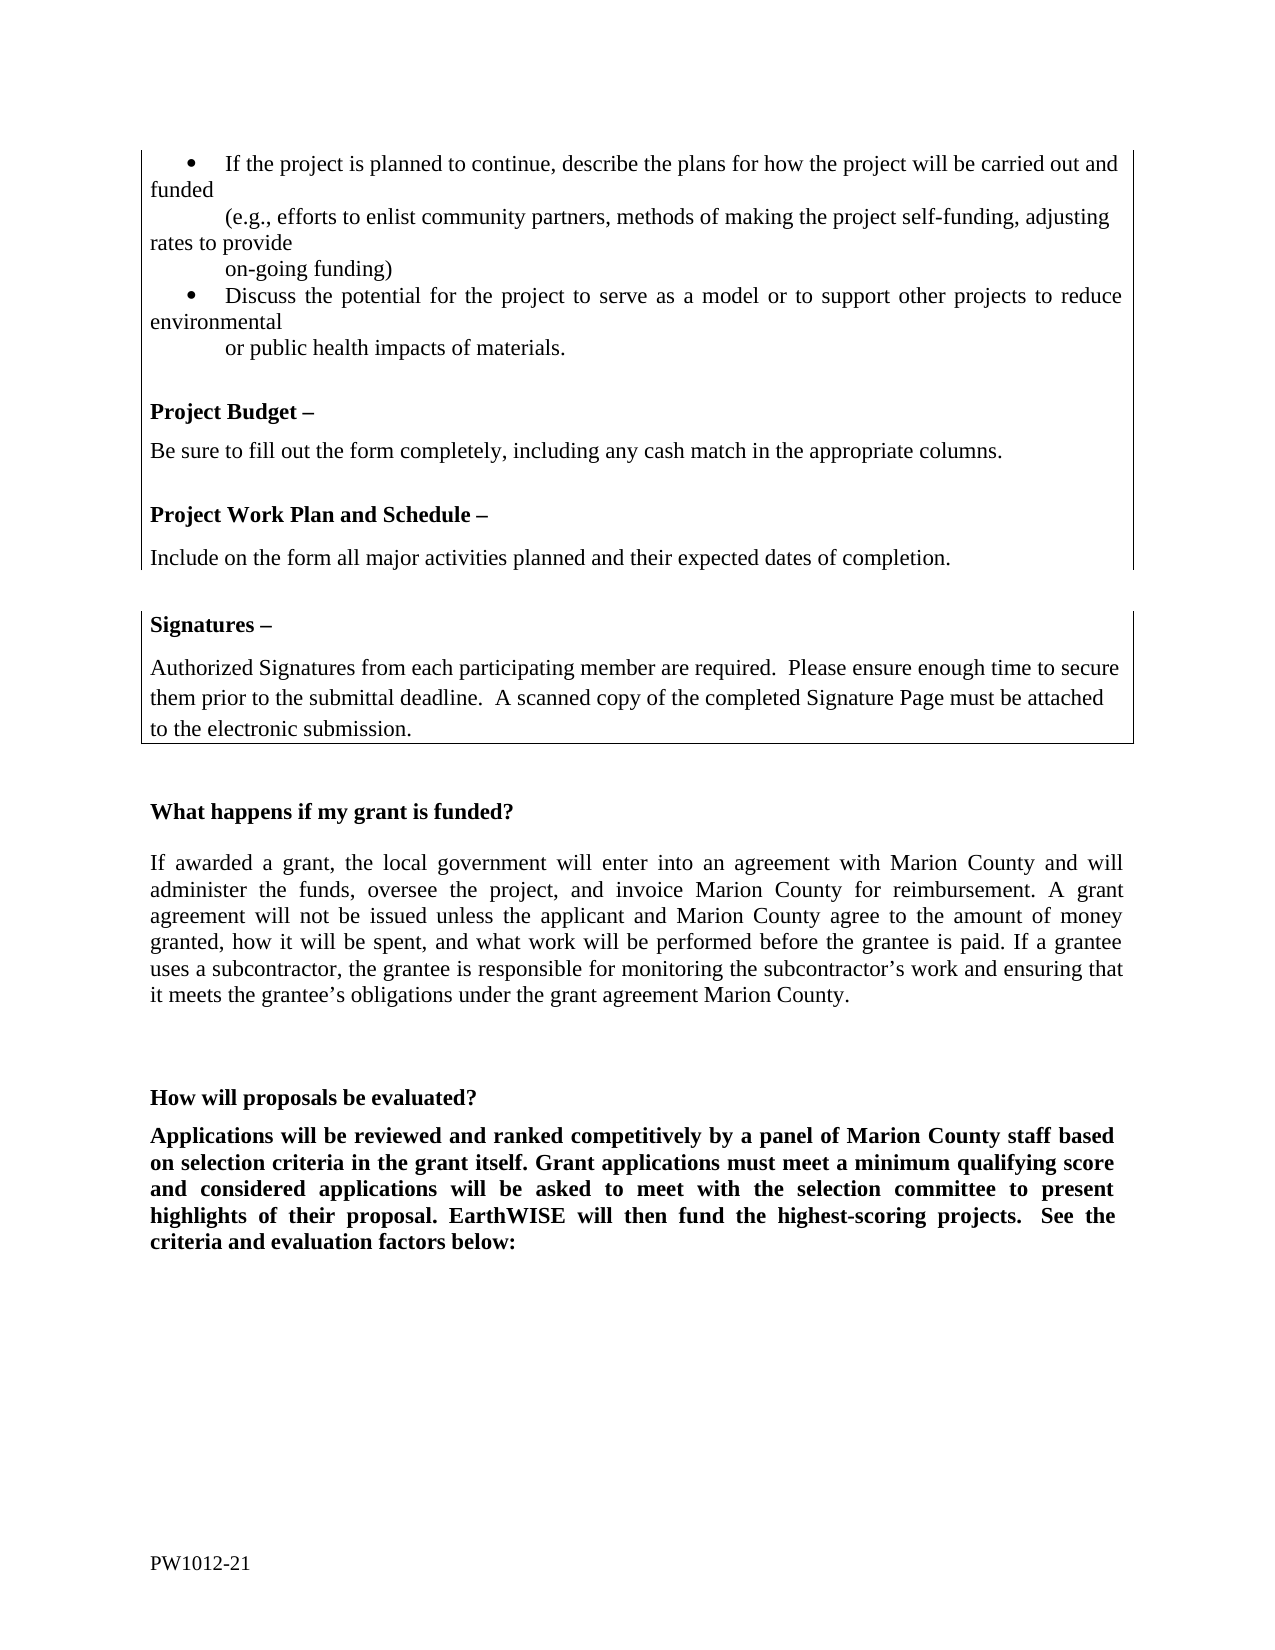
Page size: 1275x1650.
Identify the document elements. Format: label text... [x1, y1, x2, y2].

text Authorized Signatures from each participating member are required. Please ensure enough time to secure them prior to the submittal deadline. A scanned copy of the completed Signature Page must be attached to the electronic submission. [142, 654, 1133, 743]
text How will proposals be evaluated? [150, 1084, 1108, 1110]
text Be sure to fill out the form completely, including any cash match in the appropriate columns. [142, 437, 1133, 463]
list Discuss the potential for the project to serve as a model or to support other projects to reduce environmental [150, 282, 1125, 334]
title Applications will be reviewed and ranked competitively by a panel of Marion County staff based on selection criteria in the grant itself. Grant applications must meet a minimum qualifying score and considered applications will be asked to meet with the selection committee to present highlights of their proposal. EarthWISE will then fund the highest-scoring projects. See the criteria and evaluation factors below: [150, 1123, 1116, 1254]
text or public health impacts of materials. [150, 334, 1125, 361]
text Include on the form all major activities planned and their expected dates of completion. [142, 544, 1133, 570]
text Project Budget – [142, 398, 1133, 425]
text What happens if my grant is funded? [150, 798, 1125, 824]
text Project Work Plan and Schedule – [142, 501, 1133, 527]
list on-going funding) [150, 255, 1125, 282]
list If the project is planned to continue, describe the plans for how the project will be carried out and funded [150, 150, 1125, 203]
text If awarded a grant, the local government will enter into an agreement with Marion County and will administer the funds, oversee the project, and invoice Marion County for reimbursement. A grant agreement will not be issued unless the applicant and Marion County agree to the amount of money granted, how it will be spent, and what work will be performed before the grantee is paid. If a grantee uses a subcontractor, the grantee is responsible for monitoring the subcontractor’s work and ensuring that it meets the grantee’s obligations under the grant agreement Marion County. [150, 849, 1125, 1007]
list (e.g., efforts to enlist community partners, methods of making the project self-funding, adjusting rates to provide [150, 203, 1125, 255]
text Signatures – [142, 611, 1133, 638]
